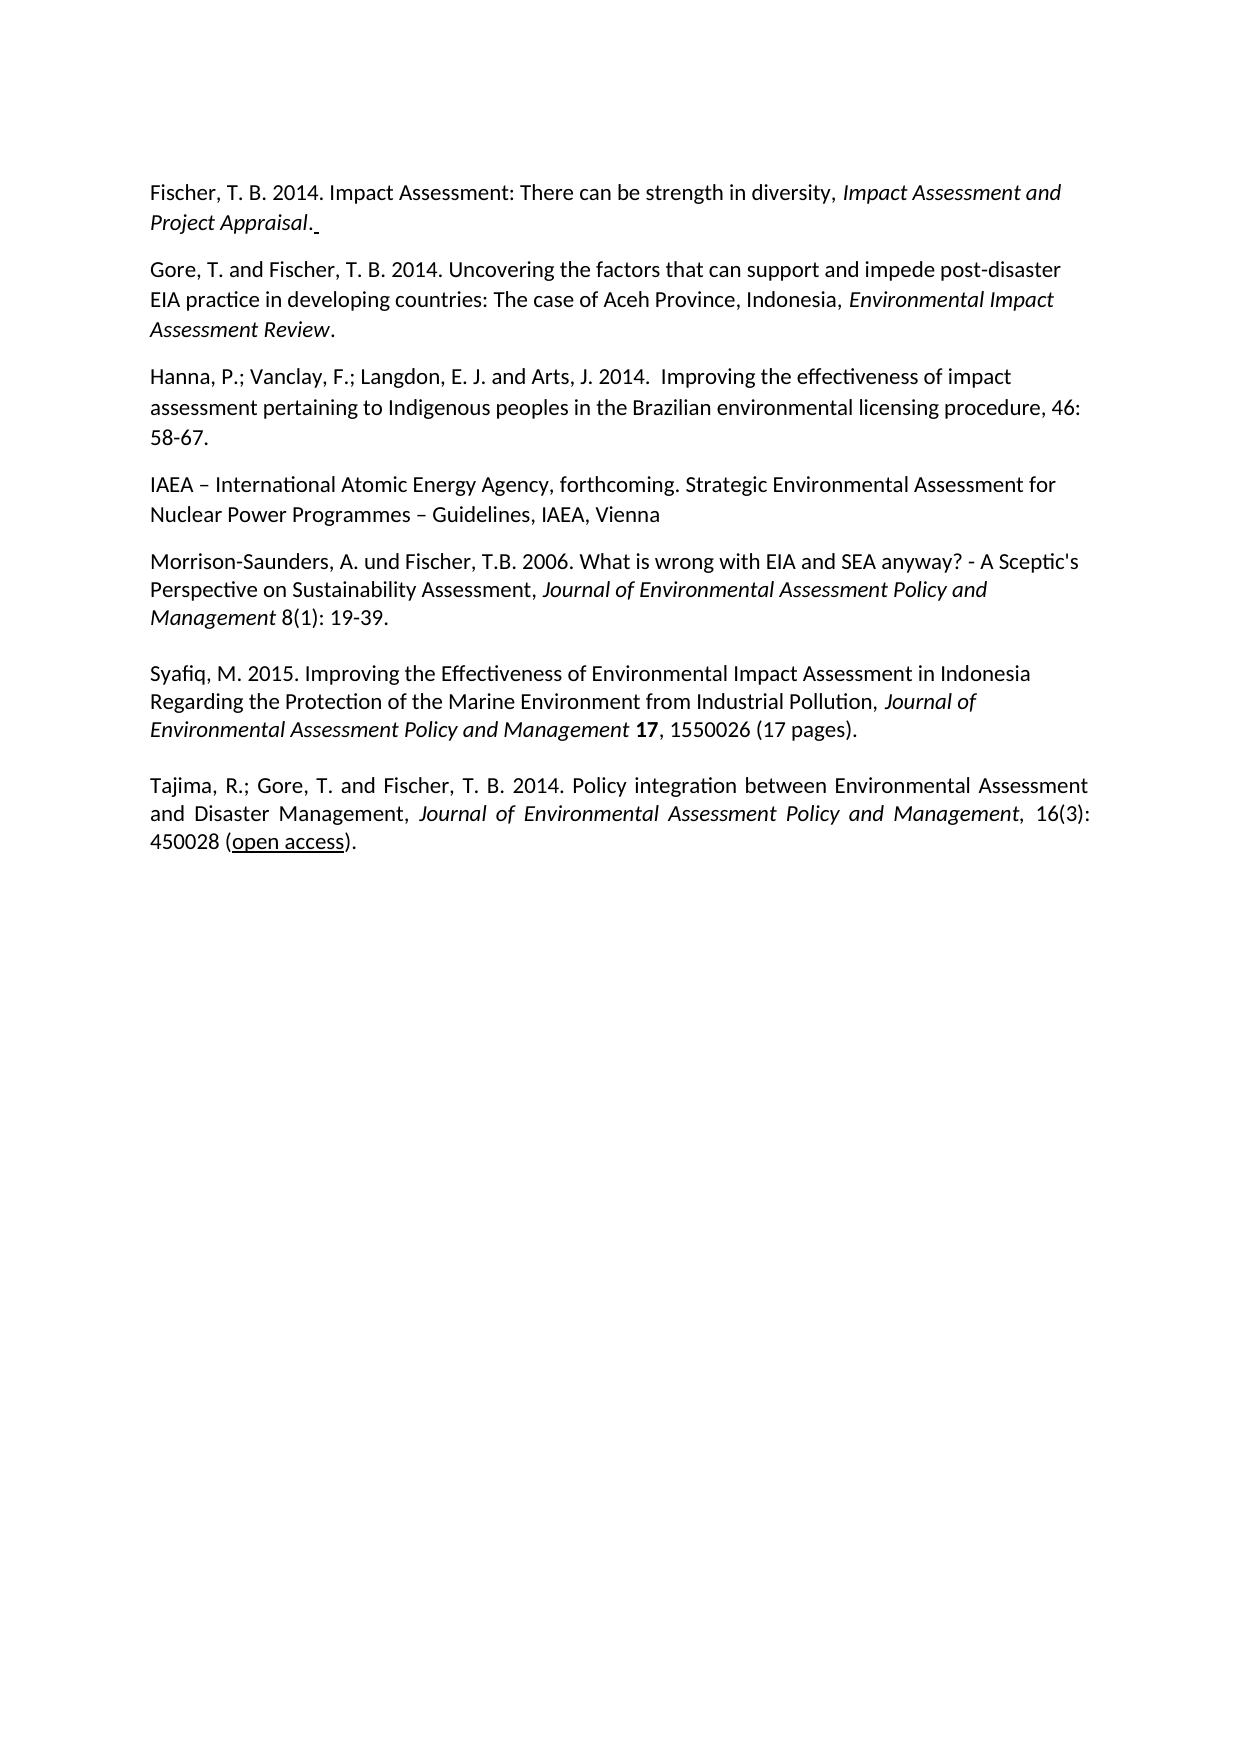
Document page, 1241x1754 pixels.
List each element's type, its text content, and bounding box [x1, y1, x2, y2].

text Hanna, P.; Vanclay, F.; Langdon, E. J. and Arts, J. 2014. Improving the effectiveness of impact assessment pertaining to Indigenous peoples in the Brazilian environmental licensing procedure, 46: 58-67. [150, 362, 1090, 451]
text Morrison-Saunders, A. und Fischer, T.B. 2006. What is wrong with EIA and SEA anyway? - A Sceptic's Perspective on Sustainability Assessment, Journal of Environmental Assessment Policy and Management 8(1): 19-39. [150, 547, 1090, 631]
text Syafiq, M. 2015. Improving the Effectiveness of Environmental Impact Assessment in Indonesia Regarding the Protection of the Marine Environment from Industrial Pollution, Journal of Environmental Assessment Policy and Management 17, 1550026 (17 pages). [150, 659, 1090, 743]
text Fischer, T. B. 2014. Impact Assessment: There can be strength in diversity, Impact Assessment and Project Appraisal. [150, 178, 1090, 236]
text Gore, T. and Fischer, T. B. 2014. Uncovering the factors that can support and impede post-disaster EIA practice in developing countries: The case of Aceh Province, Indonesia, Environmental Impact Assessment Review. [150, 255, 1090, 343]
text IAEA – International Atomic Energy Agency, forthcoming. Strategic Environmental Assessment for Nuclear Power Programmes – Guidelines, IAEA, Vienna [150, 470, 1090, 528]
text Tajima, R.; Gore, T. and Fischer, T. B. 2014. Policy integration between Environmental Assessment and Disaster Management, Journal of Environmental Assessment Policy and Management, 16(3): 450028 (open access). [150, 771, 1090, 855]
